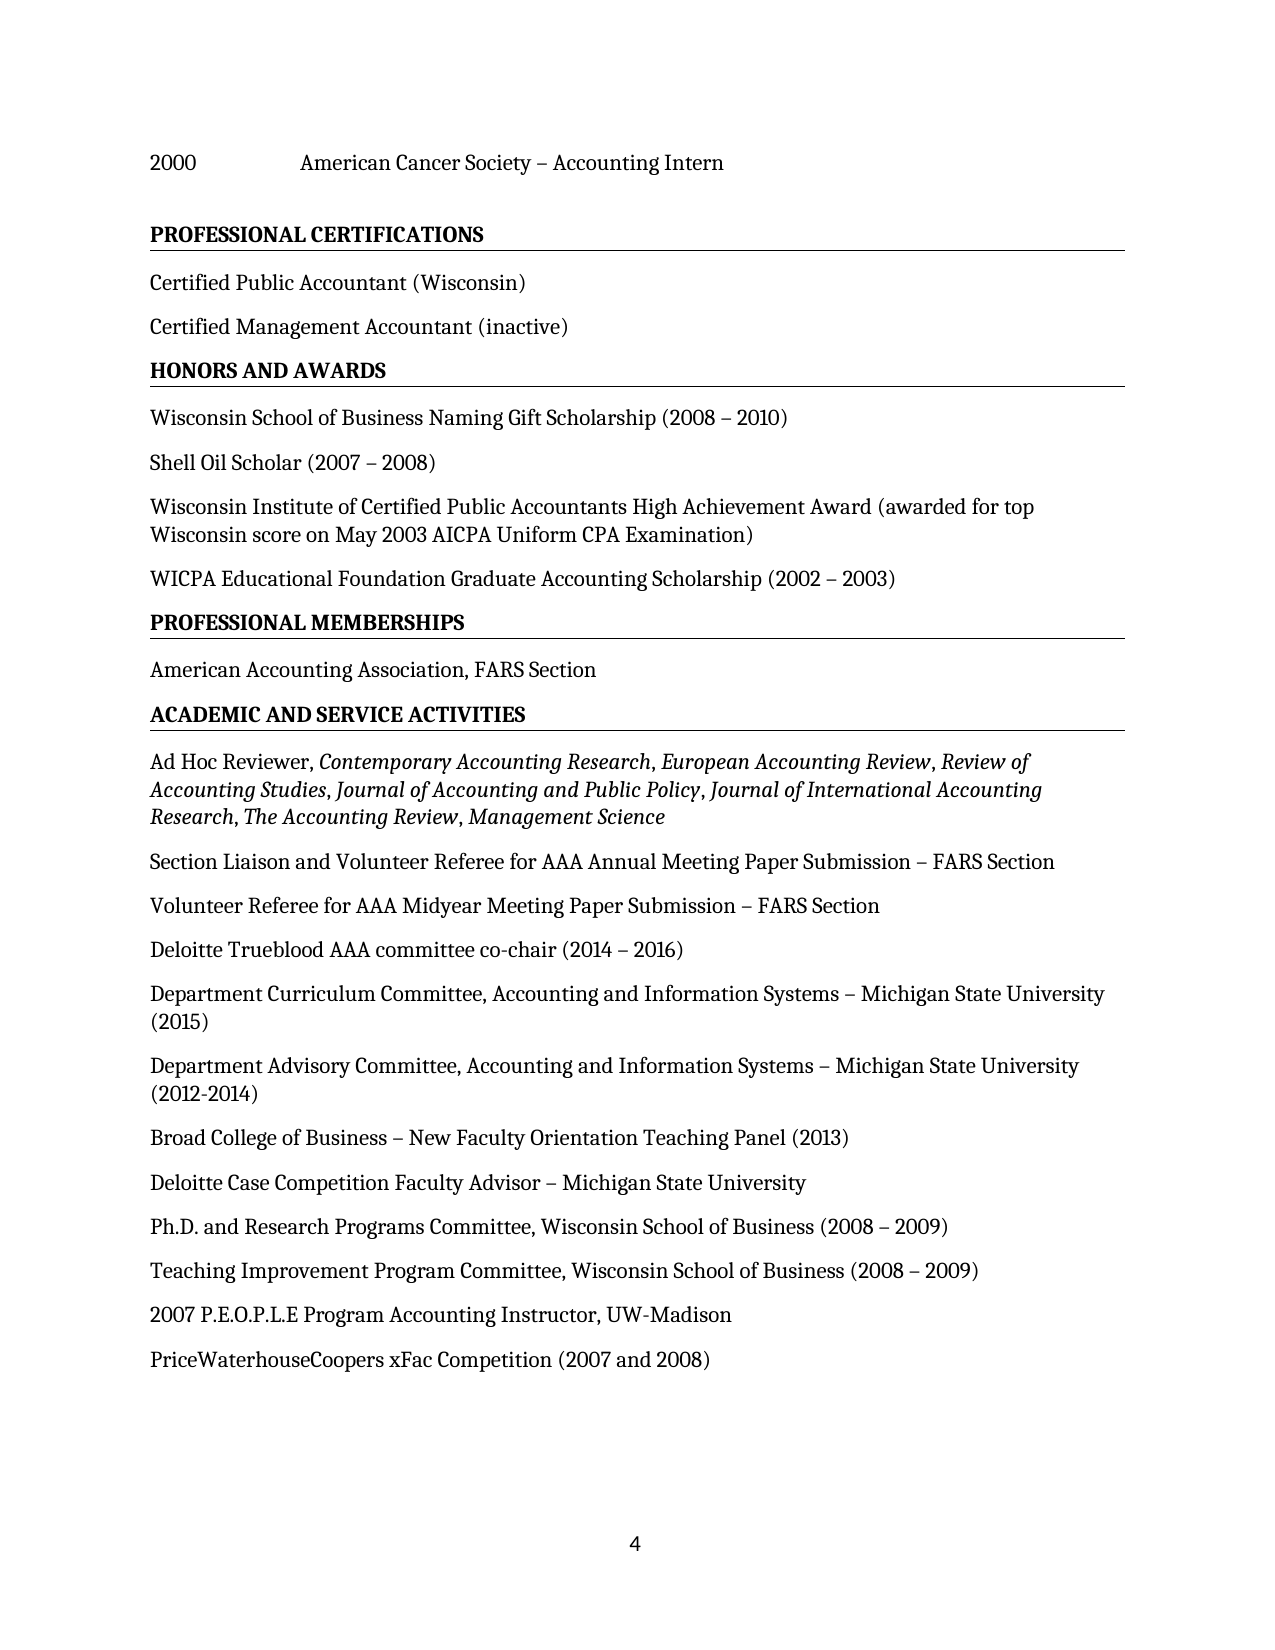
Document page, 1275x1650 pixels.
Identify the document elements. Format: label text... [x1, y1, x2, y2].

text Wisconsin Institute of Certified Public Accountants High Achievement Award (awarded for top Wisconsin score on May 2003 AICPA Uniform CPA Examination) [150, 494, 1125, 548]
text WICPA Educational Foundation Graduate Accounting Scholarship (2002 – 2003) [150, 566, 1125, 592]
text Section Liaison and Volunteer Referee for AAA Annual Meeting Paper Submission – FARS Section [150, 848, 1125, 875]
text Certified Public Accountant (Wisconsin) [150, 269, 1125, 296]
text Department Advisory Committee, Accounting and Information Systems – Michigan State University (2012-2014) [150, 1053, 1125, 1107]
text Wisconsin School of Business Naming Gift Scholarship (2008 – 2010) [150, 405, 1125, 432]
list PROFESSIONAL MEMBERSHIPS [150, 610, 1125, 638]
text American Accounting Association, FARS Section [150, 657, 1125, 684]
text Shell Oil Scholar (2007 – 2008) [150, 449, 1125, 476]
text 2007 P.E.O.P.L.E Program Accounting Instructor, UW-Madison [150, 1302, 1125, 1328]
text Deloitte Case Competition Faculty Advisor – Michigan State University [150, 1169, 1125, 1196]
text Broad College of Business – New Faculty Orientation Teaching Panel (2013) [150, 1125, 1125, 1151]
text Ad Hoc Reviewer, Contemporary Accounting Research, European Accounting Review, Review of Accounting Studies, Journal of Accounting and Public Policy, Journal of International Accounting Research, The Accounting Review, Management Science [150, 749, 1125, 831]
text HONORS AND AWARDS [150, 358, 1125, 386]
text PriceWaterhouseCoopers xFac Competition (2007 and 2008) [150, 1346, 1125, 1373]
text Certified Management Accountant (inactive) [150, 313, 1125, 340]
list ACADEMIC AND SERVICE ACTIVITIES [150, 702, 1125, 730]
text Department Curriculum Committee, Accounting and Information Systems – Michigan State University (2015) [150, 981, 1125, 1035]
text Ph.D. and Research Programs Committee, Wisconsin School of Business (2008 – 2009) [150, 1213, 1125, 1240]
text PROFESSIONAL CERTIFICATIONS [150, 222, 1125, 250]
text 2000 American Cancer Society – Accounting Intern [150, 150, 1125, 176]
text Deloitte Trueblood AAA committee co-chair (2014 – 2016) [150, 937, 1125, 963]
text Teaching Improvement Program Committee, Wisconsin School of Business (2008 – 2009) [150, 1258, 1125, 1284]
text Volunteer Referee for AAA Midyear Meeting Paper Submission – FARS Section [150, 893, 1125, 919]
